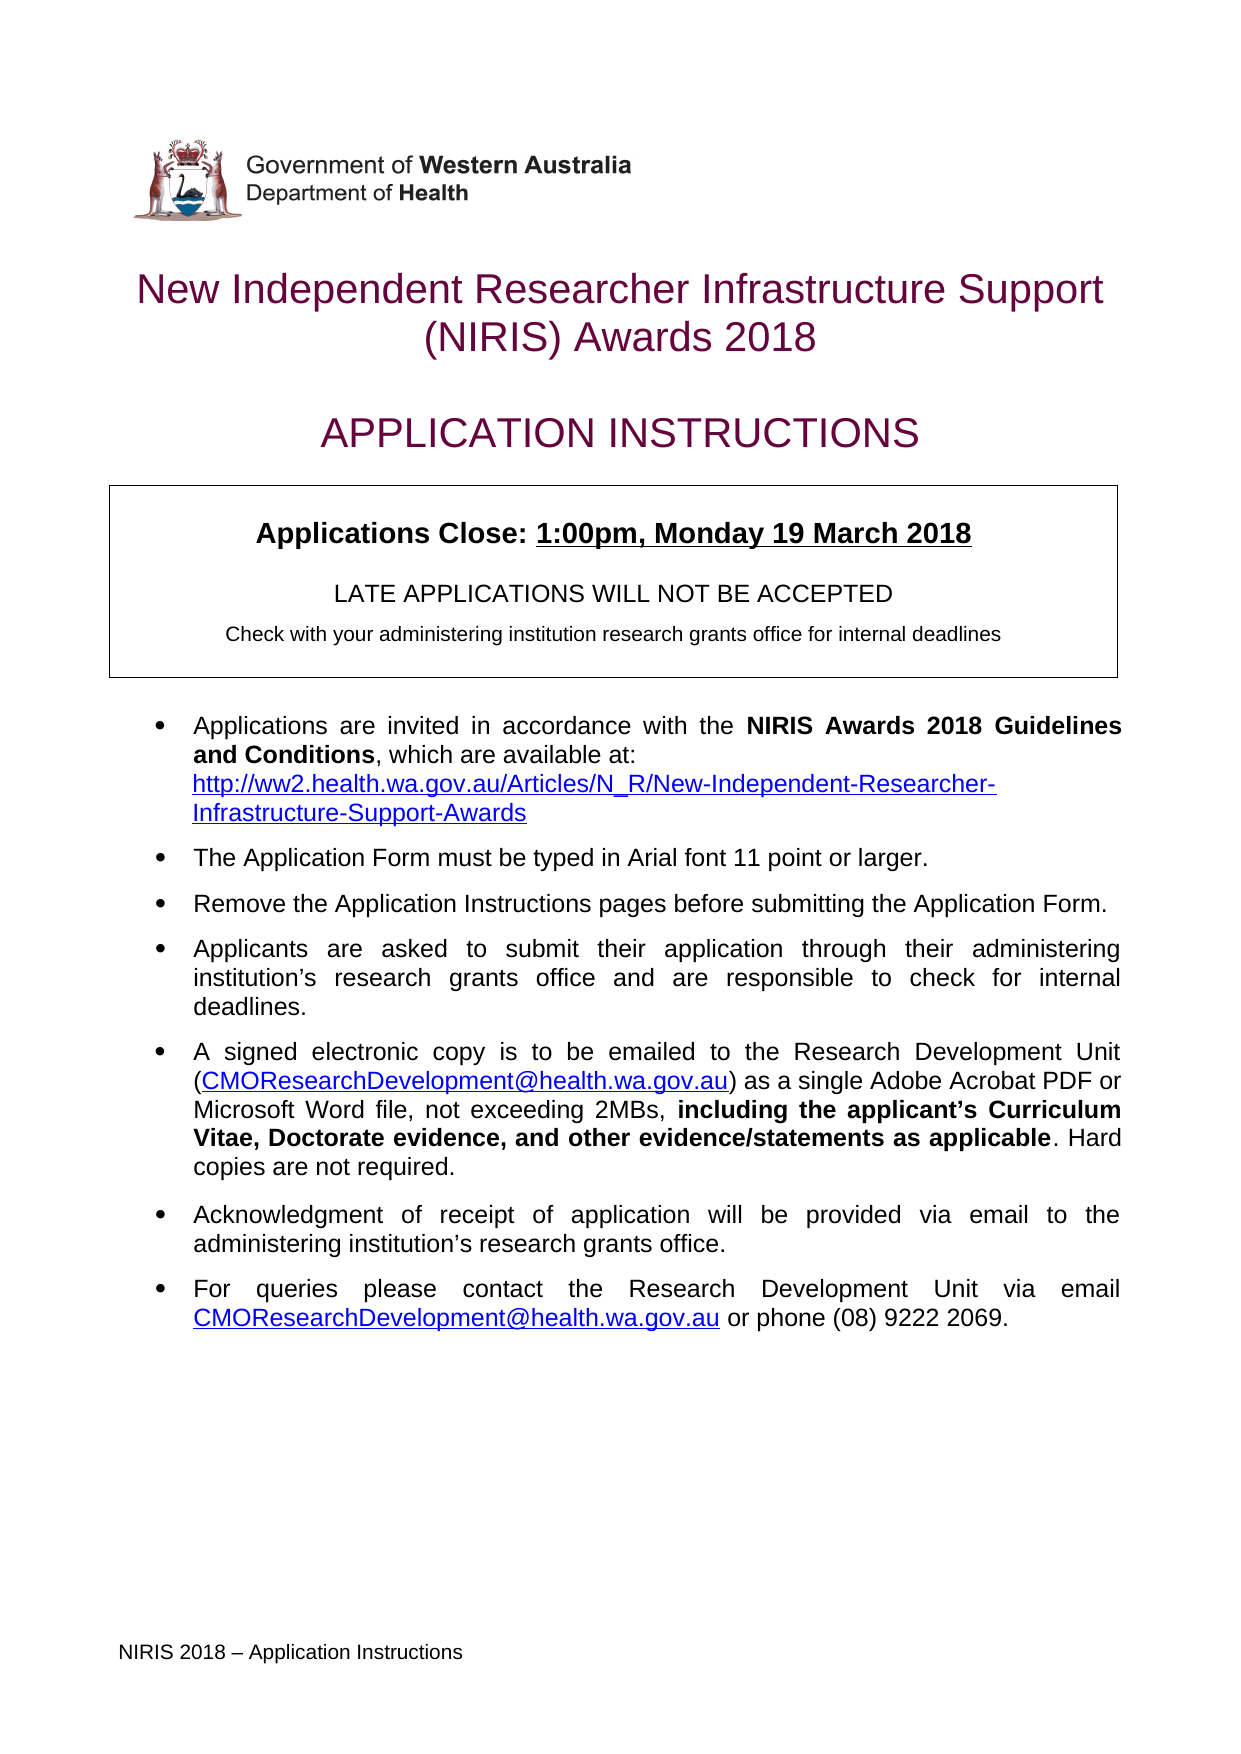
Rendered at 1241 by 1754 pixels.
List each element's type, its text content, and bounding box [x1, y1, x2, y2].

list Remove the Application Instructions pages before submitting the Application Form. [156, 888, 1122, 917]
text LATE APPLICATIONS WILL NOT BE ACCEPTED [110, 576, 1117, 607]
picture [118, 118, 647, 236]
list A signed electronic copy is to be emailed to the Research Development Unit (CMOResearchDevelopment@health.wa.gov.au) as a single Adobe Acrobat PDF or Microsoft Word file, not exceeding 2MBs, including the applicant’s Curriculum Vitae, Doctorate evidence, and other evidence/statements as applicable. Hard copies are not required. [156, 1037, 1122, 1181]
list For queries please contact the Research Development Unit via email CMOResearchDevelopment@health.wa.gov.au or phone (08) 9222 2069. [156, 1274, 1122, 1332]
text Applications Close: 1:00pm, Monday 19 March 2018 [110, 513, 1117, 550]
text New Independent Researcher Infrastructure Support [118, 264, 1122, 312]
text http://ww2.health.wa.gov.au/Articles/N_R/New-Independent-Researcher-Infrastructure-Support-Awards [192, 769, 1122, 826]
list The Application Form must be typed in Arial font 11 point or larger. [156, 843, 1122, 872]
text (NIRIS) Awards 2018 [118, 312, 1122, 360]
list Acknowledgment of receipt of application will be provided via email to the administering institution’s research grants office. [156, 1200, 1122, 1258]
list Applicants are asked to submit their application through their administering institution’s research grants office and are responsible to check for internal deadlines. [156, 934, 1122, 1020]
text Check with your administering institution research grants office for internal deadlines [110, 619, 1117, 646]
list Applications are invited in accordance with the NIRIS Awards 2018 Guidelines and Conditions, which are available at: [156, 711, 1122, 769]
text APPLICATION INSTRUCTIONS [118, 408, 1122, 456]
